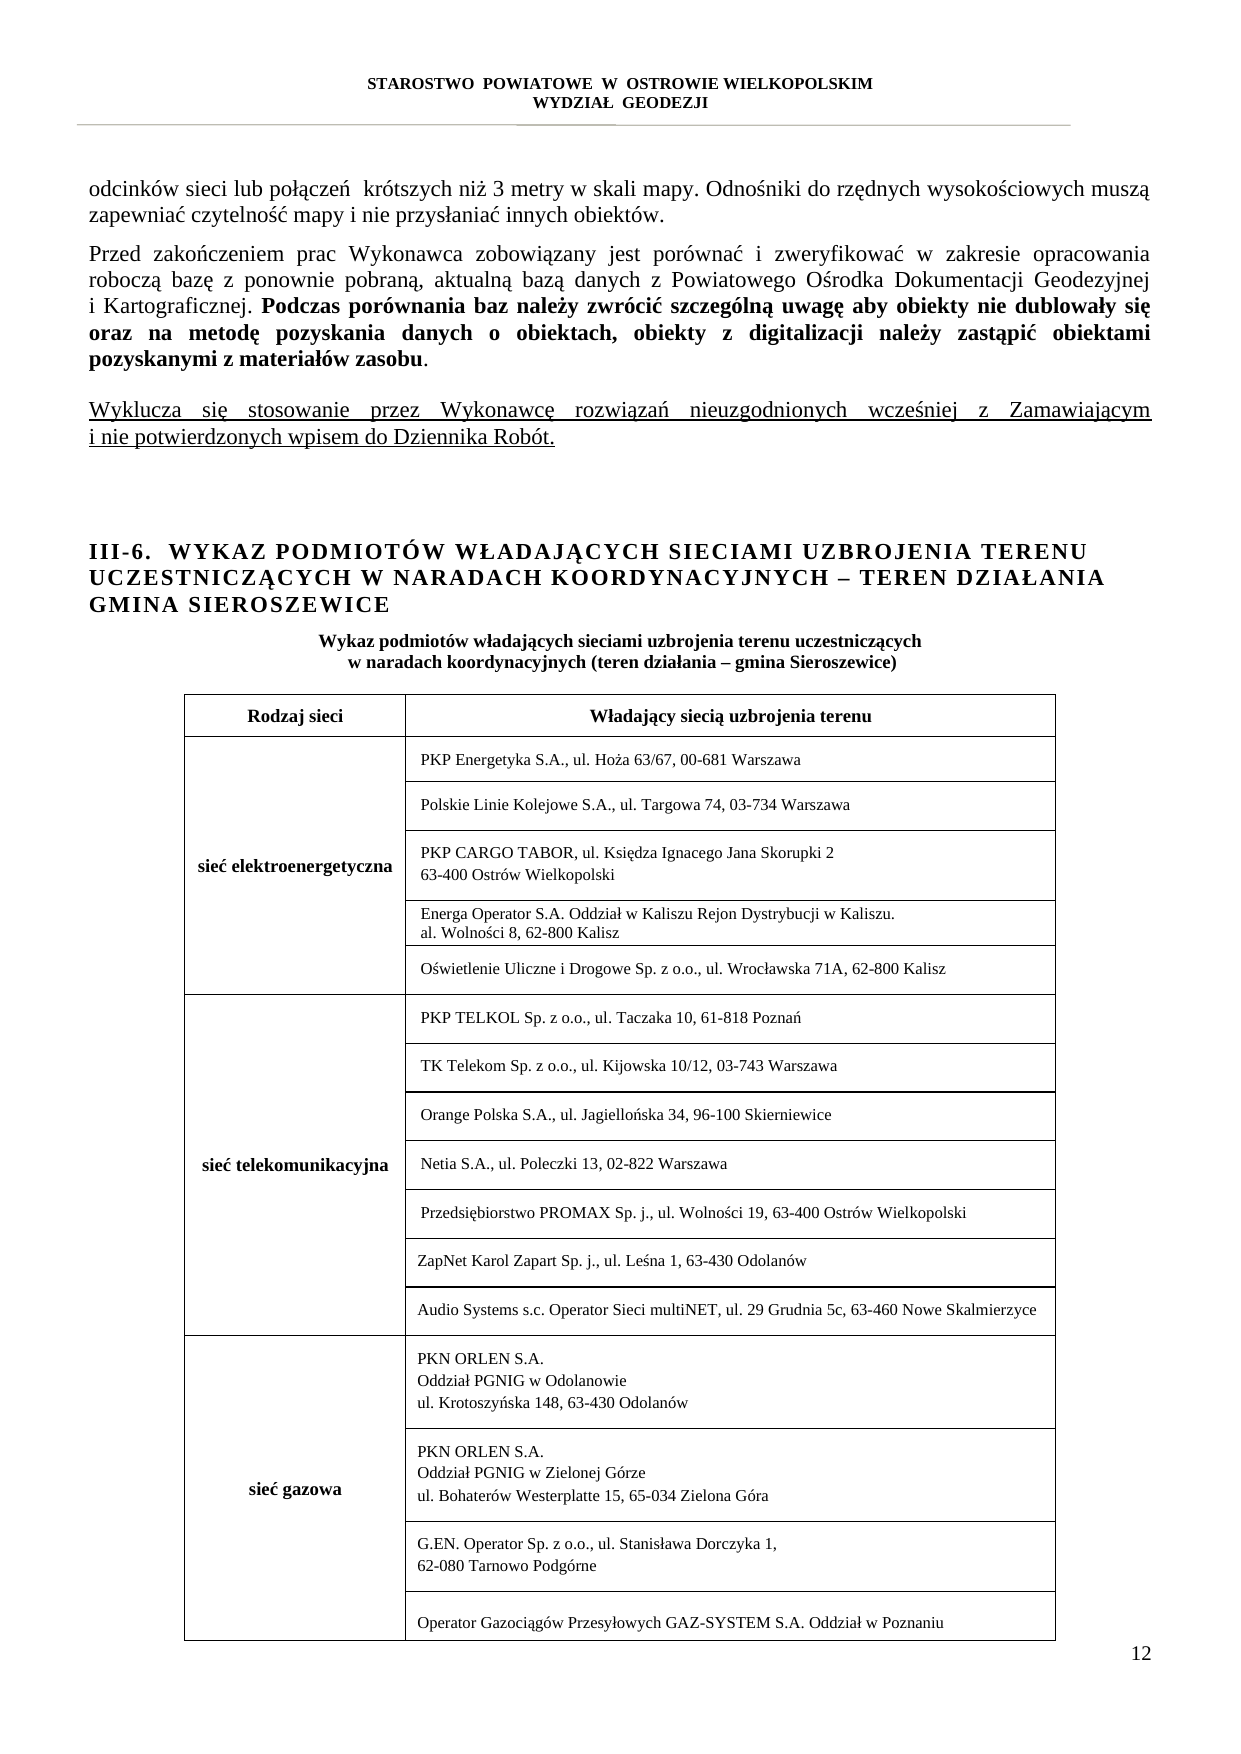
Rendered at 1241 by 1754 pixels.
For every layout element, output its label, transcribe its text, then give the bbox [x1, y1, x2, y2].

table_cell Orange Polska S.A., ul. Jagiellońska 34, 96-100 Skierniewice [406, 1093, 1055, 1140]
table_cell TK Telekom Sp. z o.o., ul. Kijowska 10/12, 03-743 Warszawa [406, 1044, 1055, 1091]
text w naradach koordynacyjnych (teren działania – gmina Sieroszewice) [89, 651, 1152, 673]
table_cell PKP Energetyka S.A., ul. Hoża 63/67, 00-681 Warszawa [406, 737, 1055, 781]
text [89, 174, 1152, 227]
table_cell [406, 1592, 1055, 1640]
table_header Rodzaj sieci [185, 695, 405, 736]
table_cell ZapNet Karol Zapart Sp. j., ul. Leśna 1, 63-430 Odolanów [406, 1239, 1055, 1286]
text III-6. WYKAZ PODMIOTÓW WŁADAJĄCYCH SIECIAMI UZBROJENIA TERENU UCZESTNICZĄCYCH W NARADACH KOORDYNACYJNYCH – TEREN DZIAŁANIA GMINA SIEROSZEWICE [89, 538, 1152, 617]
table_cell PKN ORLEN S.A. Oddział PGNIG w Odolanowie ul. Krotoszyńska 148, 63-430 Odolanów [406, 1336, 1055, 1428]
text Przed zakończeniem prac Wykonawca zobowiązany jest porównać i zweryfikować w zakresie opracowania roboczą bazę z ponownie pobraną, aktualną bazą danych z Powiatowego Ośrodka Dokumentacji Geodezyjnej i Kartograficznej. Podczas porównania baz należy zwrócić szczególną uwagę aby obiekty nie dublowały się oraz na metodę pozyskania danych o obiektach, obiekty z digitalizacji należy zastąpić obiektami pozyskanymi z materiałów zasobu. [89, 240, 1152, 372]
table_cell G.EN. Operator Sp. z o.o., ul. Stanisława Dorczyka 1, 62-080 Tarnowo Podgórne [406, 1522, 1055, 1591]
table_cell Energa Operator S.A. Oddział w Kaliszu Rejon Dystrybucji w Kaliszu. al. Wolności 8, 62-800 Kalisz [406, 901, 1055, 945]
table_header Władający siecią uzbrojenia terenu [406, 695, 1055, 736]
table_cell sieć elektroenergetyczna [185, 737, 405, 994]
table_cell Netia S.A., ul. Poleczki 13, 02-822 Warszawa [406, 1141, 1055, 1189]
table_cell sieć telekomunikacyjna [185, 995, 405, 1335]
table_cell Polskie Linie Kolejowe S.A., ul. Targowa 74, 03-734 Warszawa [406, 782, 1055, 830]
table_cell sieć gazowa [185, 1336, 405, 1640]
table_cell PKN ORLEN S.A. Oddział PGNIG w Zielonej Górze ul. Bohaterów Westerplatte 15, 65-034 Zielona Góra [406, 1429, 1055, 1521]
table_cell PKP TELKOL Sp. z o.o., ul. Taczaka 10, 61-818 Poznań [406, 995, 1055, 1043]
text Wykaz podmiotów władających sieciami uzbrojenia terenu uczestniczących [89, 630, 1152, 651]
table_cell Audio Systems s.c. Operator Sieci multiNET, ul. 29 Grudnia 5c, 63-460 Nowe Skalmierzyce [406, 1288, 1055, 1335]
text Wyklucza się stosowanie przez Wykonawcę rozwiązań nieuzgodnionych wcześniej z Zamawiającym i nie potwierdzonych wpisem do Dziennika Robót. [89, 397, 1152, 419]
table_cell PKP CARGO TABOR, ul. Księdza Ignacego Jana Skorupki 2 63-400 Ostrów Wielkopolski [406, 831, 1055, 900]
table_cell Przedsiębiorstwo PROMAX Sp. j., ul. Wolności 19, 63-400 Ostrów Wielkopolski [406, 1190, 1055, 1238]
table_cell Oświetlenie Uliczne i Drogowe Sp. z o.o., ul. Wrocławska 71A, 62-800 Kalisz [406, 946, 1055, 994]
text Wyklucza się stosowanie przez Wykonawcę rozwiązań nieuzgodnionych wcześniej z Zamawiającym i nie potwierdzonych wpisem do Dziennika Robót. [89, 421, 1152, 449]
